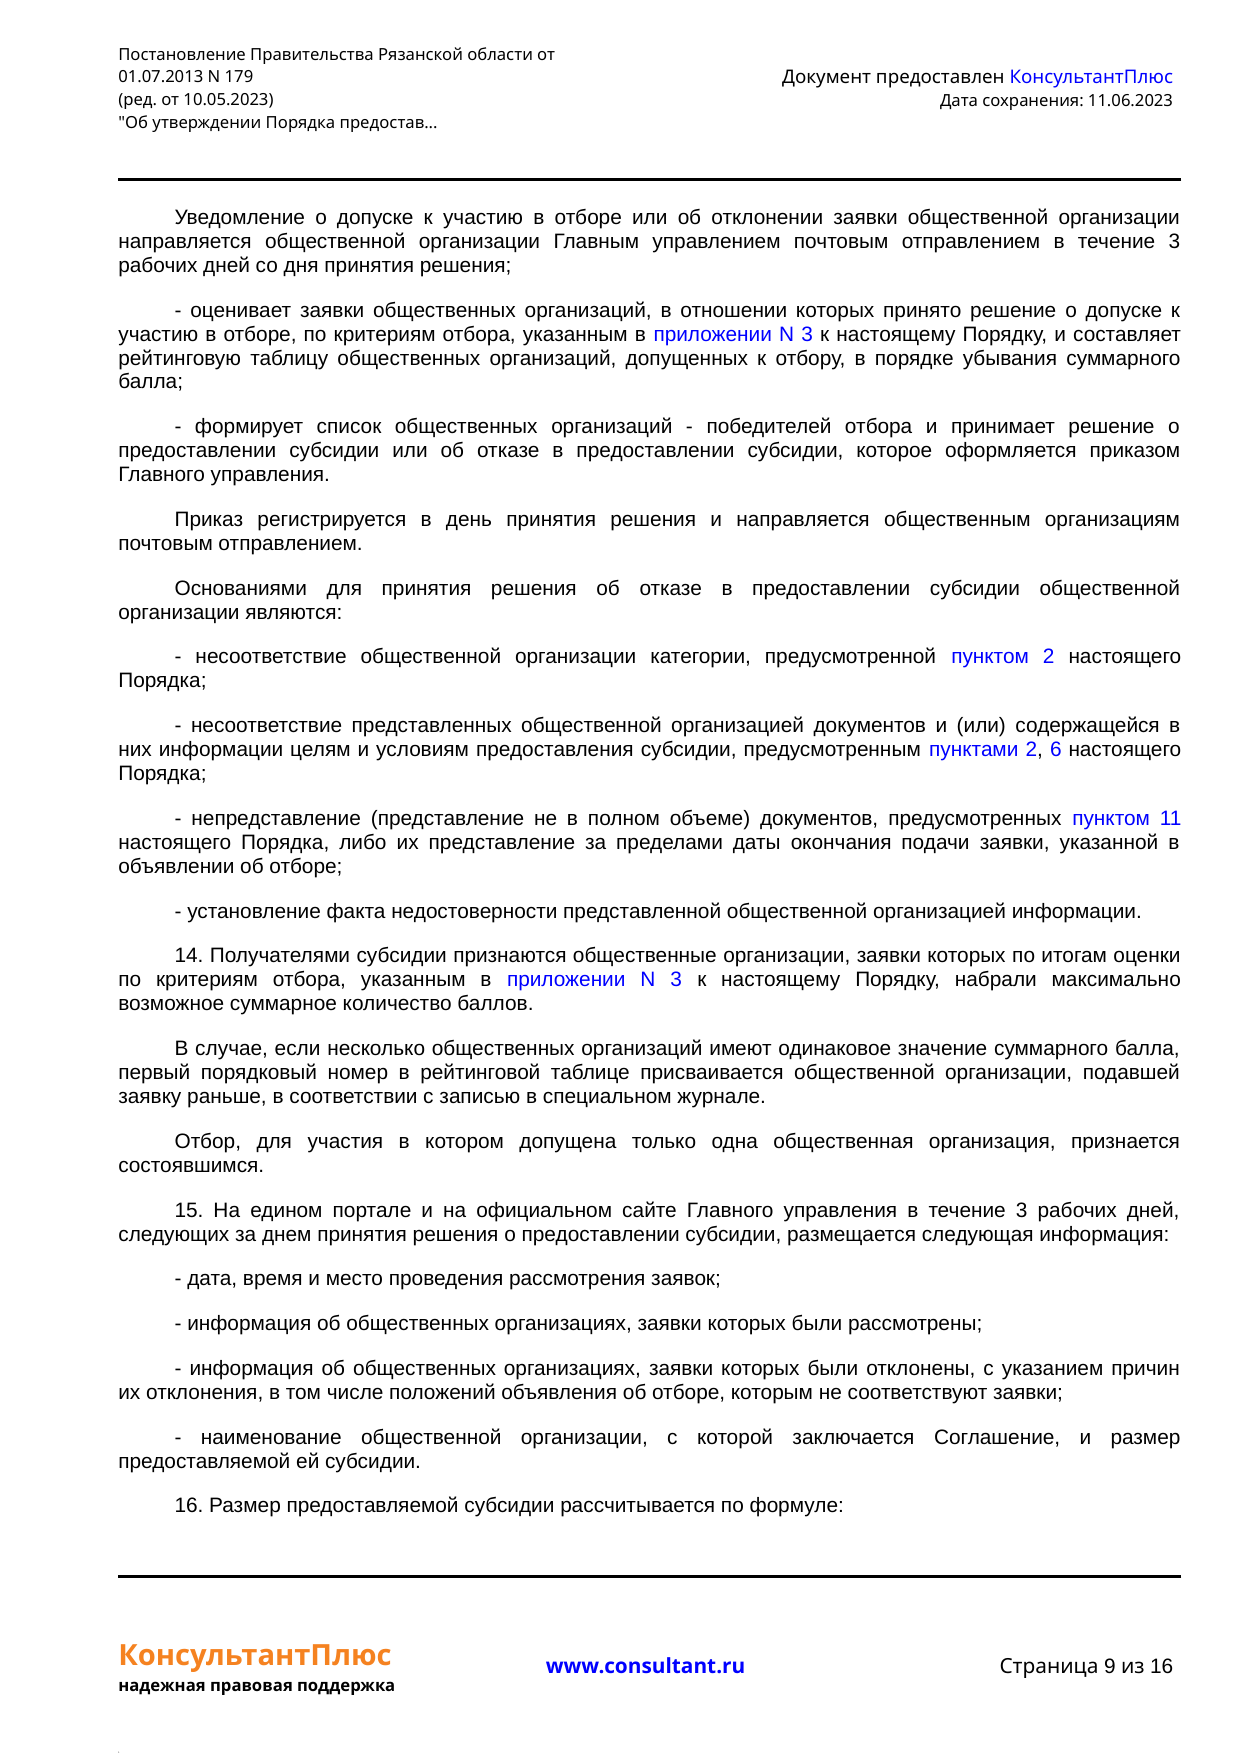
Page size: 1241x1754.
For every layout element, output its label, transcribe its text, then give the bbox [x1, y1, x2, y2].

text В случае, если несколько общественных организаций имеют одинаковое значение суммарного балла, первый порядковый номер в рейтинговой таблице присваивается общественной организации, подавшей заявку раньше, в соответствии с записью в специальном журнале. [118, 1036, 1181, 1108]
text - непредставление (представление не в полном объеме) документов, предусмотренных пунктом 11 настоящего Порядка, либо их представление за пределами даты окончания подачи заявки, указанной в объявлении об отборе; [118, 806, 1181, 878]
text - несоответствие общественной организации категории, предусмотренной пунктом 2 настоящего Порядка; [118, 644, 1181, 692]
text - несоответствие представленных общественной организацией документов и (или) содержащейся в них информации целям и условиям предоставления субсидии, предусмотренным пунктами 2, 6 настоящего Порядка; [118, 713, 1181, 785]
text - информация об общественных организациях, заявки которых были рассмотрены; [118, 1311, 1181, 1335]
text Отбор, для участия в котором допущена только одна общественная организация, признается состоявшимся. [118, 1129, 1181, 1177]
text Уведомление о допуске к участию в отборе или об отклонении заявки общественной организации направляется общественной организации Главным управлением почтовым отправлением в течение 3 рабочих дней со дня принятия решения; [118, 205, 1181, 277]
text 15. На едином портале и на официальном сайте Главного управления в течение 3 рабочих дней, следующих за днем принятия решения о предоставлении субсидии, размещается следующая информация: [118, 1197, 1181, 1245]
text Приказ регистрируется в день принятия решения и направляется общественным организациям почтовым отправлением. [118, 507, 1181, 555]
text - наименование общественной организации, с которой заключается Соглашение, и размер предоставляемой ей субсидии. [118, 1424, 1181, 1472]
text - информация об общественных организациях, заявки которых были отклонены, с указанием причин их отклонения, в том числе положений объявления об отборе, которым не соответствуют заявки; [118, 1356, 1181, 1404]
text - формирует список общественных организаций - победителей отбора и принимает решение о предоставлении субсидии или об отказе в предоставлении субсидии, которое оформляется приказом Главного управления. [118, 414, 1181, 486]
text 16. Размер предоставляемой субсидии рассчитывается по формуле: [118, 1493, 1181, 1517]
text 14. Получателями субсидии признаются общественные организации, заявки которых по итогам оценки по критериям отбора, указанным в приложении N 3 к настоящему Порядку, набрали максимально возможное суммарное количество баллов. [118, 943, 1181, 1015]
text Основаниями для принятия решения об отказе в предоставлении субсидии общественной организации являются: [118, 576, 1181, 623]
text - установление факта недостоверности представленной общественной организацией информации. [118, 898, 1181, 922]
text - оценивает заявки общественных организаций, в отношении которых принято решение о допуске к участию в отборе, по критериям отбора, указанным в приложении N 3 к настоящему Порядку, и составляет рейтинговую таблицу общественных организаций, допущенных к отбору, в порядке убывания суммарного балла; [118, 297, 1181, 393]
text - дата, время и место проведения рассмотрения заявок; [118, 1266, 1181, 1290]
